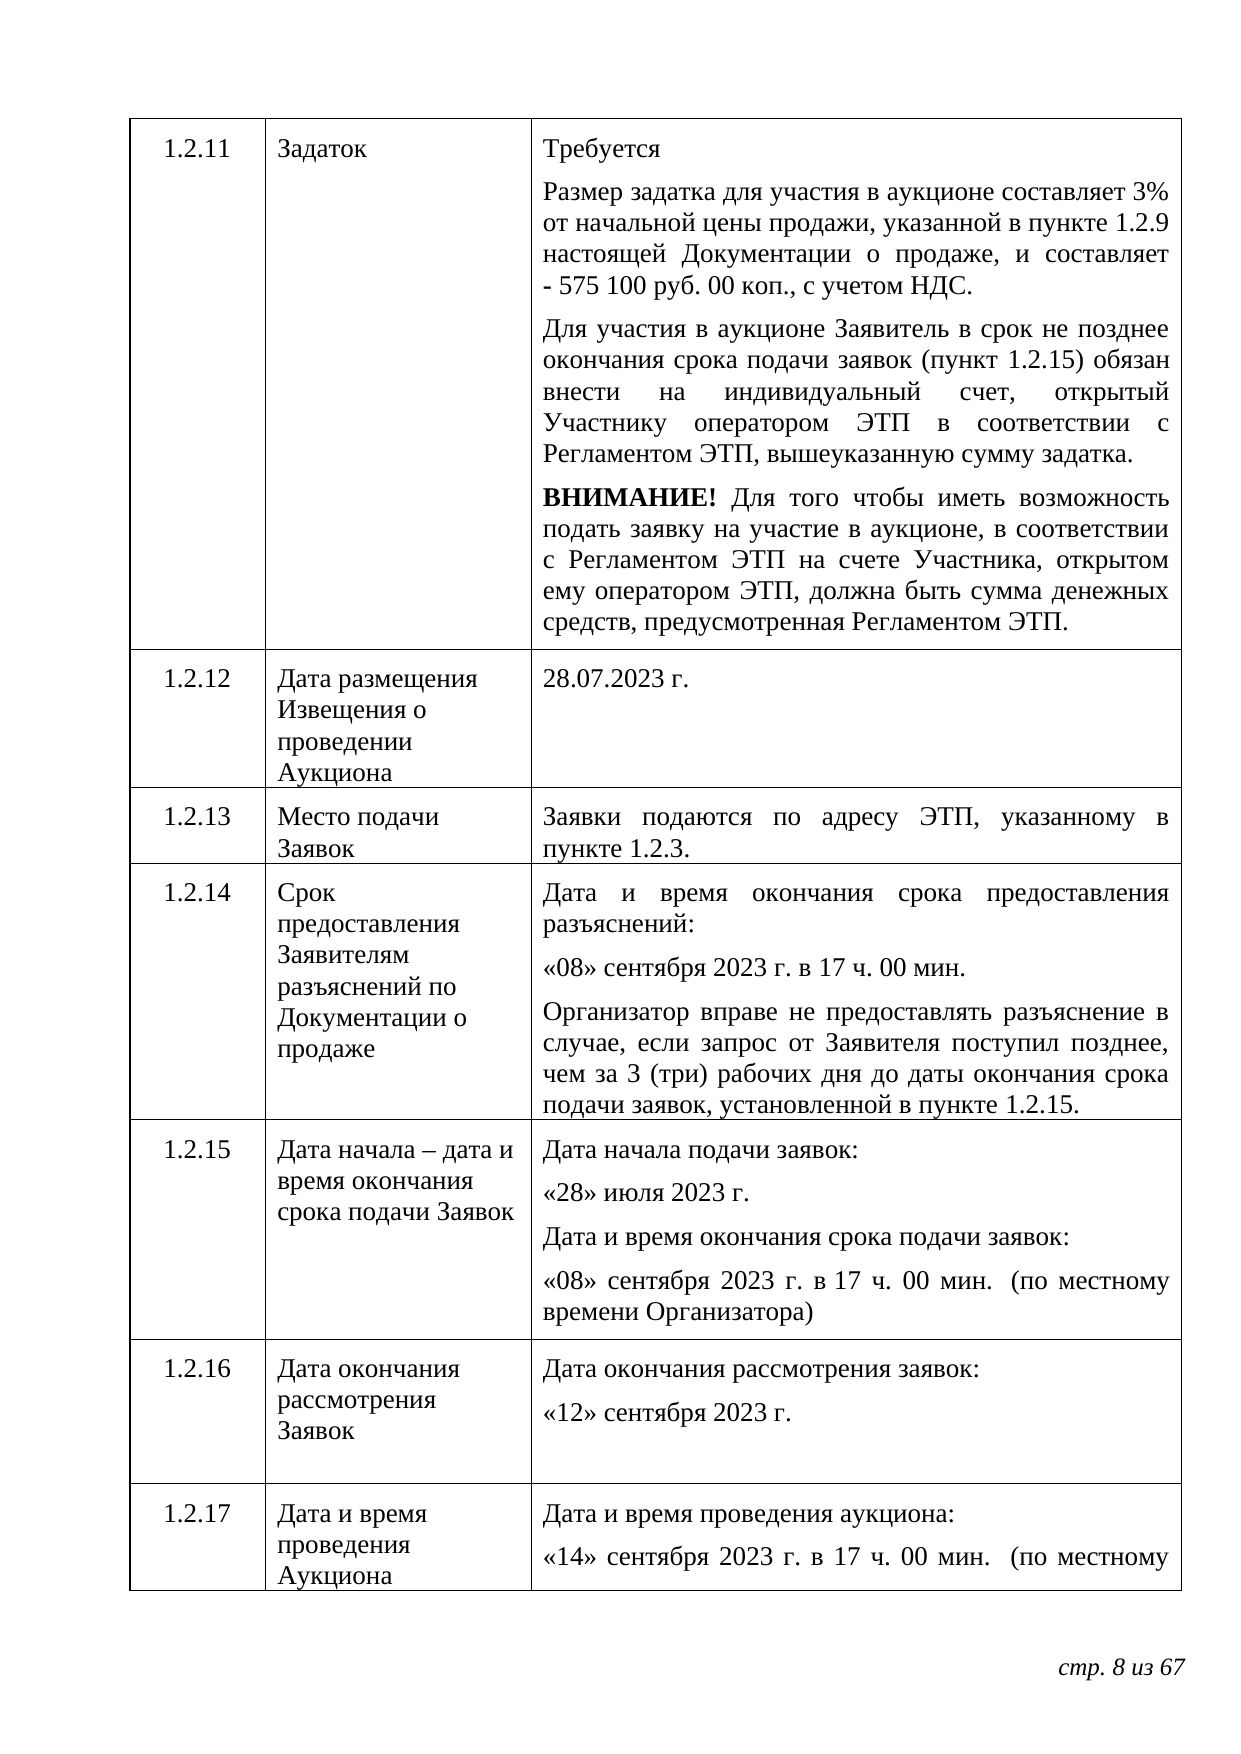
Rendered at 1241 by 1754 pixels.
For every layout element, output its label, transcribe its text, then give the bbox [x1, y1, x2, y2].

table_cell Место подачи Заявок [266, 788, 531, 863]
table_cell Дата размещения Извещения о проведении Аукциона [266, 650, 531, 787]
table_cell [532, 1484, 1181, 1590]
table_cell Задаток [266, 119, 531, 649]
table_cell [131, 1484, 265, 1590]
table_cell Дата и время окончания срока предоставления разъяснений: «08» сентября 2023 г. в 17 ч. 00 мин. Организатор вправе не предоставлять разъяснение в случае, если запрос от Заявителя поступил позднее, чем за 3 (три) рабочих дня до даты окончания срока подачи заявок, установленной в пункте 1.2.15. [532, 864, 1181, 1119]
table_cell Дата начала – дата и время окончания срока подачи Заявок [266, 1120, 531, 1339]
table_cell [266, 1484, 531, 1590]
table_cell 28.07.2023 г. [532, 650, 1181, 787]
table_cell Дата начала подачи заявок: «28» июля 2023 г. Дата и время окончания срока подачи заявок: «08» сентября 2023 г. в 17 ч. 00 мин. (по местному времени Организатора) [532, 1120, 1181, 1339]
table_cell [131, 119, 265, 649]
table_cell Дата окончания рассмотрения Заявок [266, 1340, 531, 1483]
table_cell [131, 1340, 265, 1483]
table_cell [131, 864, 265, 1119]
table_cell [131, 788, 265, 863]
table_cell Дата окончания рассмотрения заявок: «12» сентября 2023 г. [532, 1340, 1181, 1483]
table_cell Заявки подаются по адресу ЭТП, указанному в пункте 1.2.3. [532, 788, 1181, 863]
table_cell Требуется Размер задатка для участия в аукционе составляет 3% от начальной цены продажи, указанной в пункте 1.2.9 настоящей Документации о продаже, и составляет - 575 100 руб. 00 коп., с учетом НДС. Для участия в аукционе Заявитель в срок не позднее окончания срока подачи заявок (пункт 1.2.15) обязан внести на индивидуальный счет, открытый Участнику оператором ЭТП в соответствии с Регламентом ЭТП, вышеуказанную сумму задатка. ВНИМАНИЕ! Для того чтобы иметь возможность подать заявку на участие в аукционе, в соответствии с Регламентом ЭТП на счете Участника, открытом ему оператором ЭТП, должна быть сумма денежных средств, предусмотренная Регламентом ЭТП. [532, 119, 1181, 649]
table_cell [131, 650, 265, 787]
table_cell [131, 1120, 265, 1339]
table_cell Срок предоставления Заявителям разъяснений по Документации о продаже [266, 864, 531, 1119]
